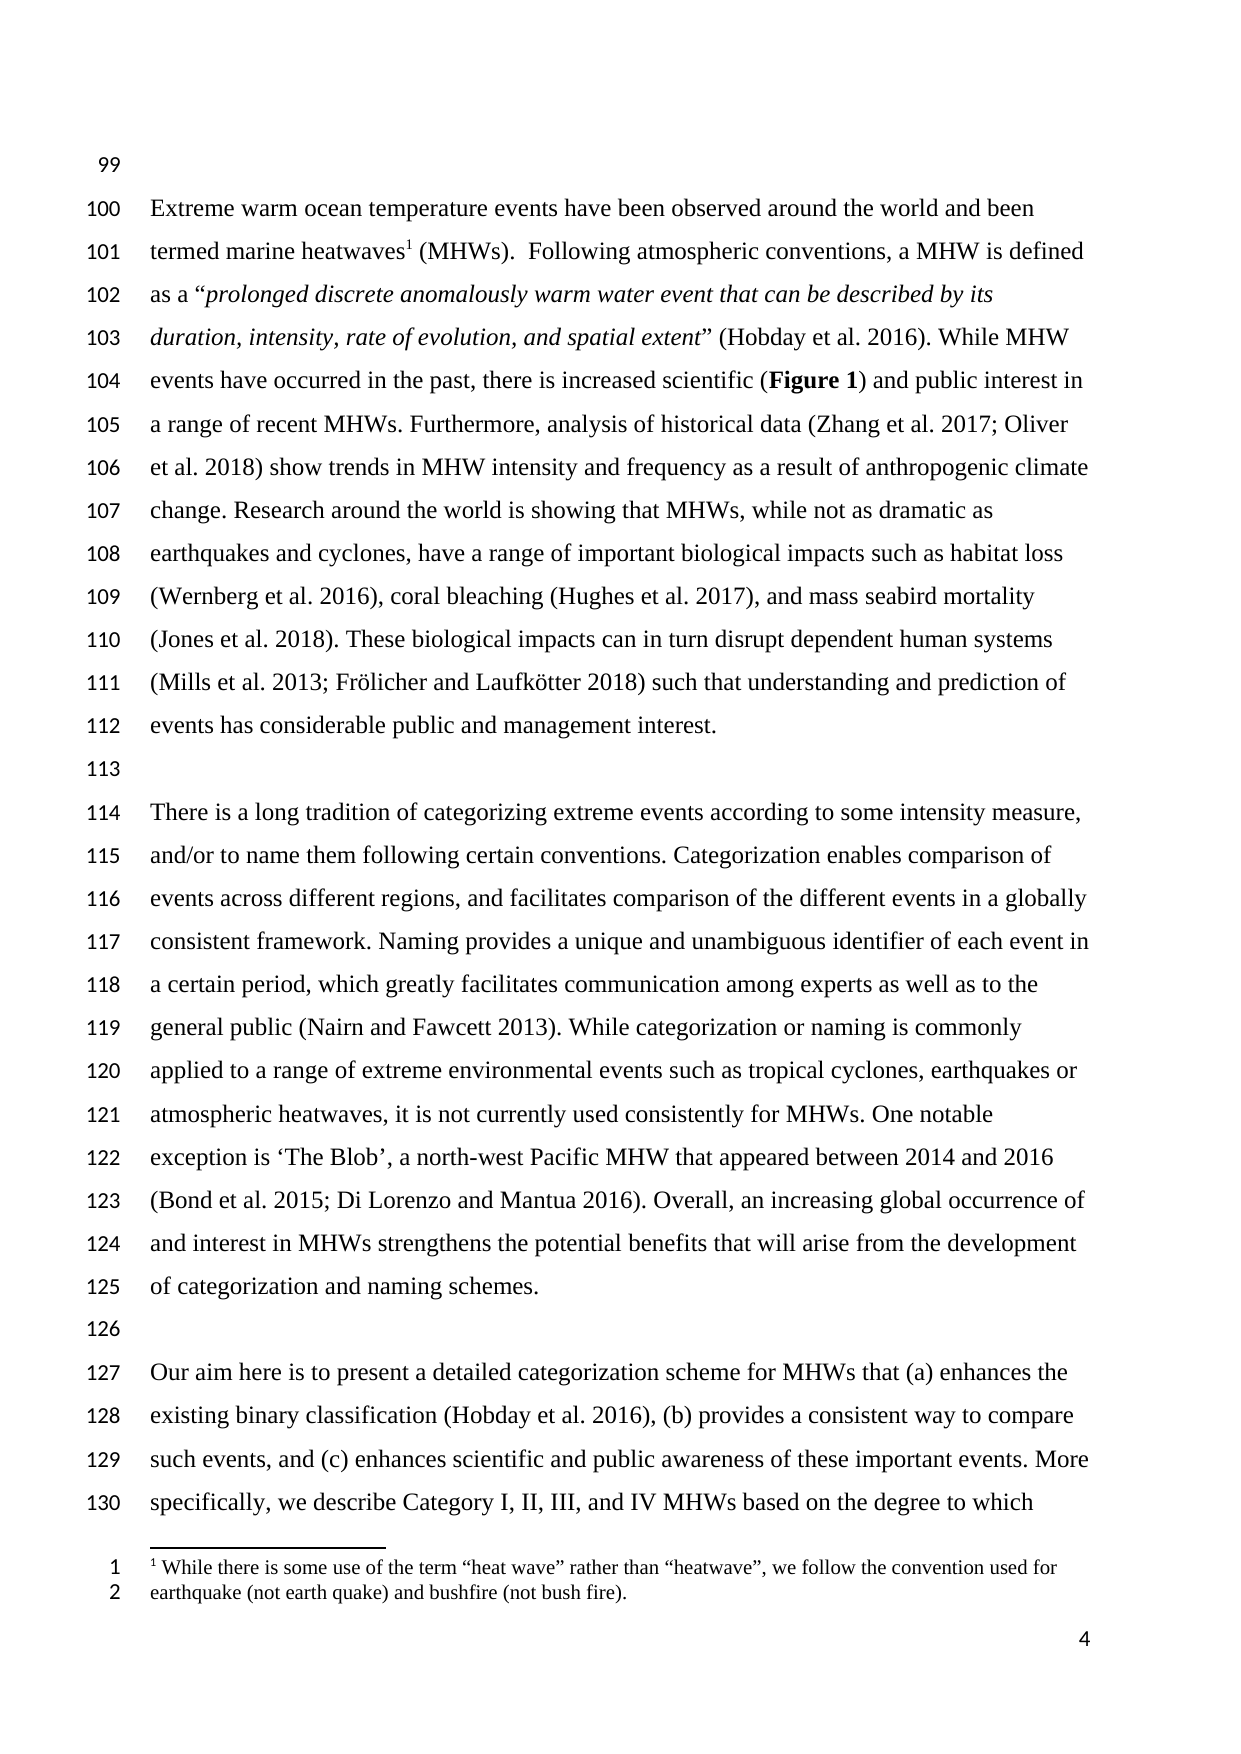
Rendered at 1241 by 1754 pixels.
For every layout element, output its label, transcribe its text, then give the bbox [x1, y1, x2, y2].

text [150, 1357, 1090, 1516]
text There is a long tradition of categorizing extreme events according to some intensity measure, and/or to name them following certain conventions. Categorization enables comparison of events across different regions, and facilitates comparison of the different events in a globally consistent framework. Naming provides a unique and unambiguous identifier of each event in a certain period, which greatly facilitates communication among experts as well as to the general public (Nairn and Fawcett 2013). While categorization or naming is commonly applied to a range of extreme environmental events such as tropical cyclones, earthquakes or atmospheric heatwaves, it is not currently used consistently for MHWs. One notable exception is ‘The Blob’, a north-west Pacific MHW that appeared between 2014 and 2016 (Bond et al. 2015; Di Lorenzo and Mantua 2016). Overall, an increasing global occurrence of and interest in MHWs strengthens the potential benefits that will arise from the development of categorization and naming schemes. [150, 797, 1090, 1300]
text Extreme warm ocean temperature events have been observed around the world and been termed marine heatwaves (MHWs). Following atmospheric conventions, a MHW is defined as a “prolonged discrete anomalously warm water event that can be described by its duration, intensity, rate of evolution, and spatial extent” (Hobday et al. 2016). While MHW events have occurred in the past, there is increased scientific (Figure 1) and public interest in a range of recent MHWs. Furthermore, analysis of historical data (Zhang et al. 2017; Oliver et al. 2018) show trends in MHW intensity and frequency as a result of anthropogenic climate change. Research around the world is showing that MHWs, while not as dramatic as earthquakes and cyclones, have a range of important biological impacts such as habitat loss (Wernberg et al. 2016), coral bleaching (Hughes et al. 2017), and mass seabird mortality (Jones et al. 2018). These biological impacts can in turn disrupt dependent human systems (Mills et al. 2013; Frölicher and Laufkötter 2018) such that understanding and prediction of events has considerable public and management interest. [150, 193, 1090, 739]
